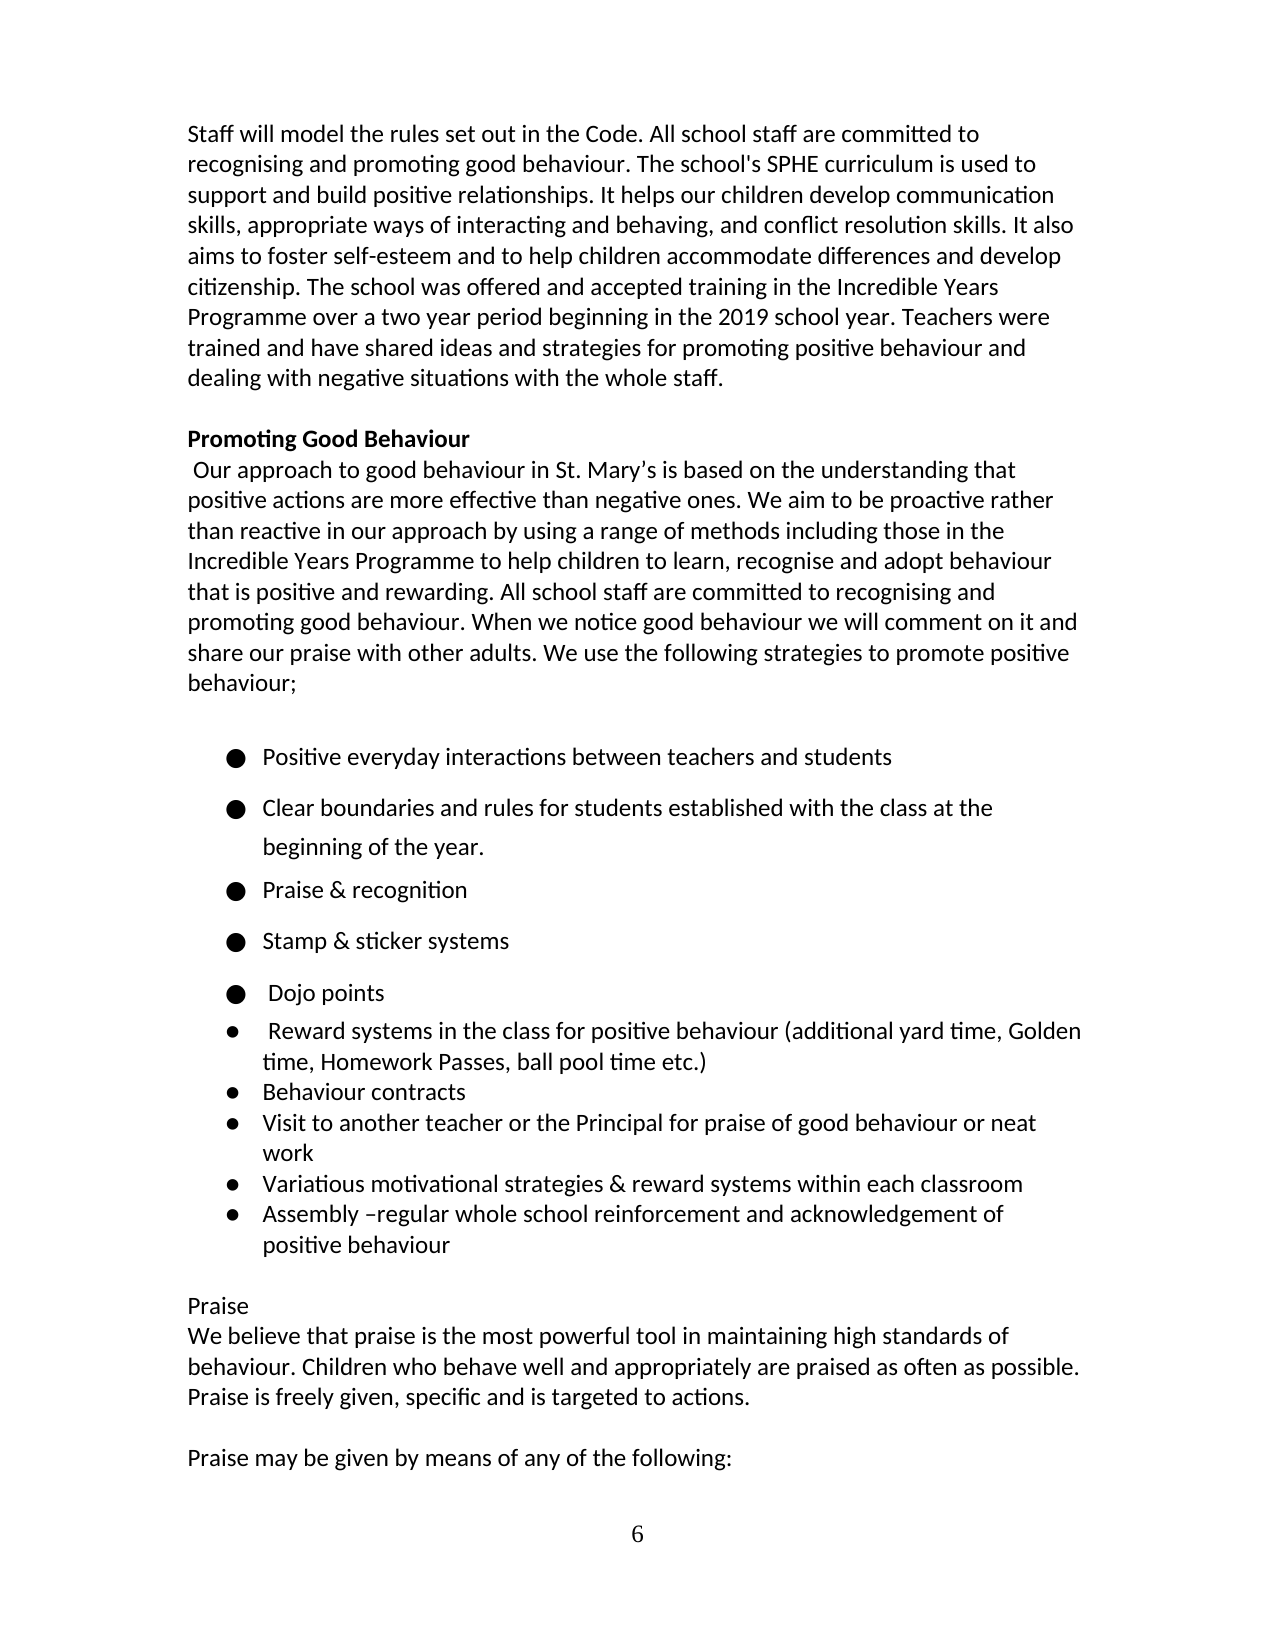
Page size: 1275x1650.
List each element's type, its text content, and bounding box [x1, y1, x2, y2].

text Staff will model the rules set out in the Code. All school staff are committed to recognising and promoting good behaviour. The school's SPHE curriculum is used to support and build positive relationships. It helps our children develop communication skills, appropriate ways of interacting and behaving, and conflict resolution skills. It also aims to foster self-esteem and to help children accommodate differences and develop citizenship. The school was offered and accepted training in the Incredible Years Programme over a two year period beginning in the 2019 school year. Teachers were trained and have shared ideas and strategies for promoting positive behaviour and dealing with negative situations with the whole staff. [187, 118, 1088, 393]
list Assembly –regular whole school reinforcement and acknowledgement of positive behaviour [225, 1198, 1088, 1259]
text Praise may be given by means of any of the following: [187, 1443, 1088, 1473]
text We believe that praise is the most powerful tool in maintaining high standards of behaviour. Children who behave well and appropriately are praised as often as possible. Praise is freely given, specific and is targeted to actions. [187, 1321, 1088, 1412]
list Stamp & sticker systems [225, 913, 1088, 964]
list Clear boundaries and rules for students established with the class at the beginning of the year. [225, 780, 1088, 862]
text Promoting Good Behaviour [187, 423, 1088, 454]
text Our approach to good behaviour in St. Mary’s is based on the understanding that [187, 454, 1088, 484]
text positive actions are more effective than negative ones. We aim to be proactive rather than reactive in our approach by using a range of methods including those in the Incredible Years Programme to help children to learn, recognise and adopt behaviour that is positive and rewarding. All school staff are committed to recognising and promoting good behaviour. When we notice good behaviour we will comment on it and share our praise with other adults. We use the following strategies to promote positive behaviour; [187, 484, 1088, 698]
list Visit to another teacher or the Principal for praise of good behaviour or neat work [225, 1107, 1088, 1168]
list Praise & recognition [225, 862, 1088, 913]
list Behaviour contracts [225, 1076, 1088, 1107]
text Praise [187, 1290, 1088, 1321]
list Positive everyday interactions between teachers and students [225, 728, 1088, 780]
list Reward systems in the class for positive behaviour (additional yard time, Golden time, Homework Passes, ball pool time etc.) [225, 1015, 1088, 1076]
list Dojo points [225, 964, 1088, 1015]
list Variatious motivational strategies & reward systems within each classroom [225, 1168, 1088, 1198]
